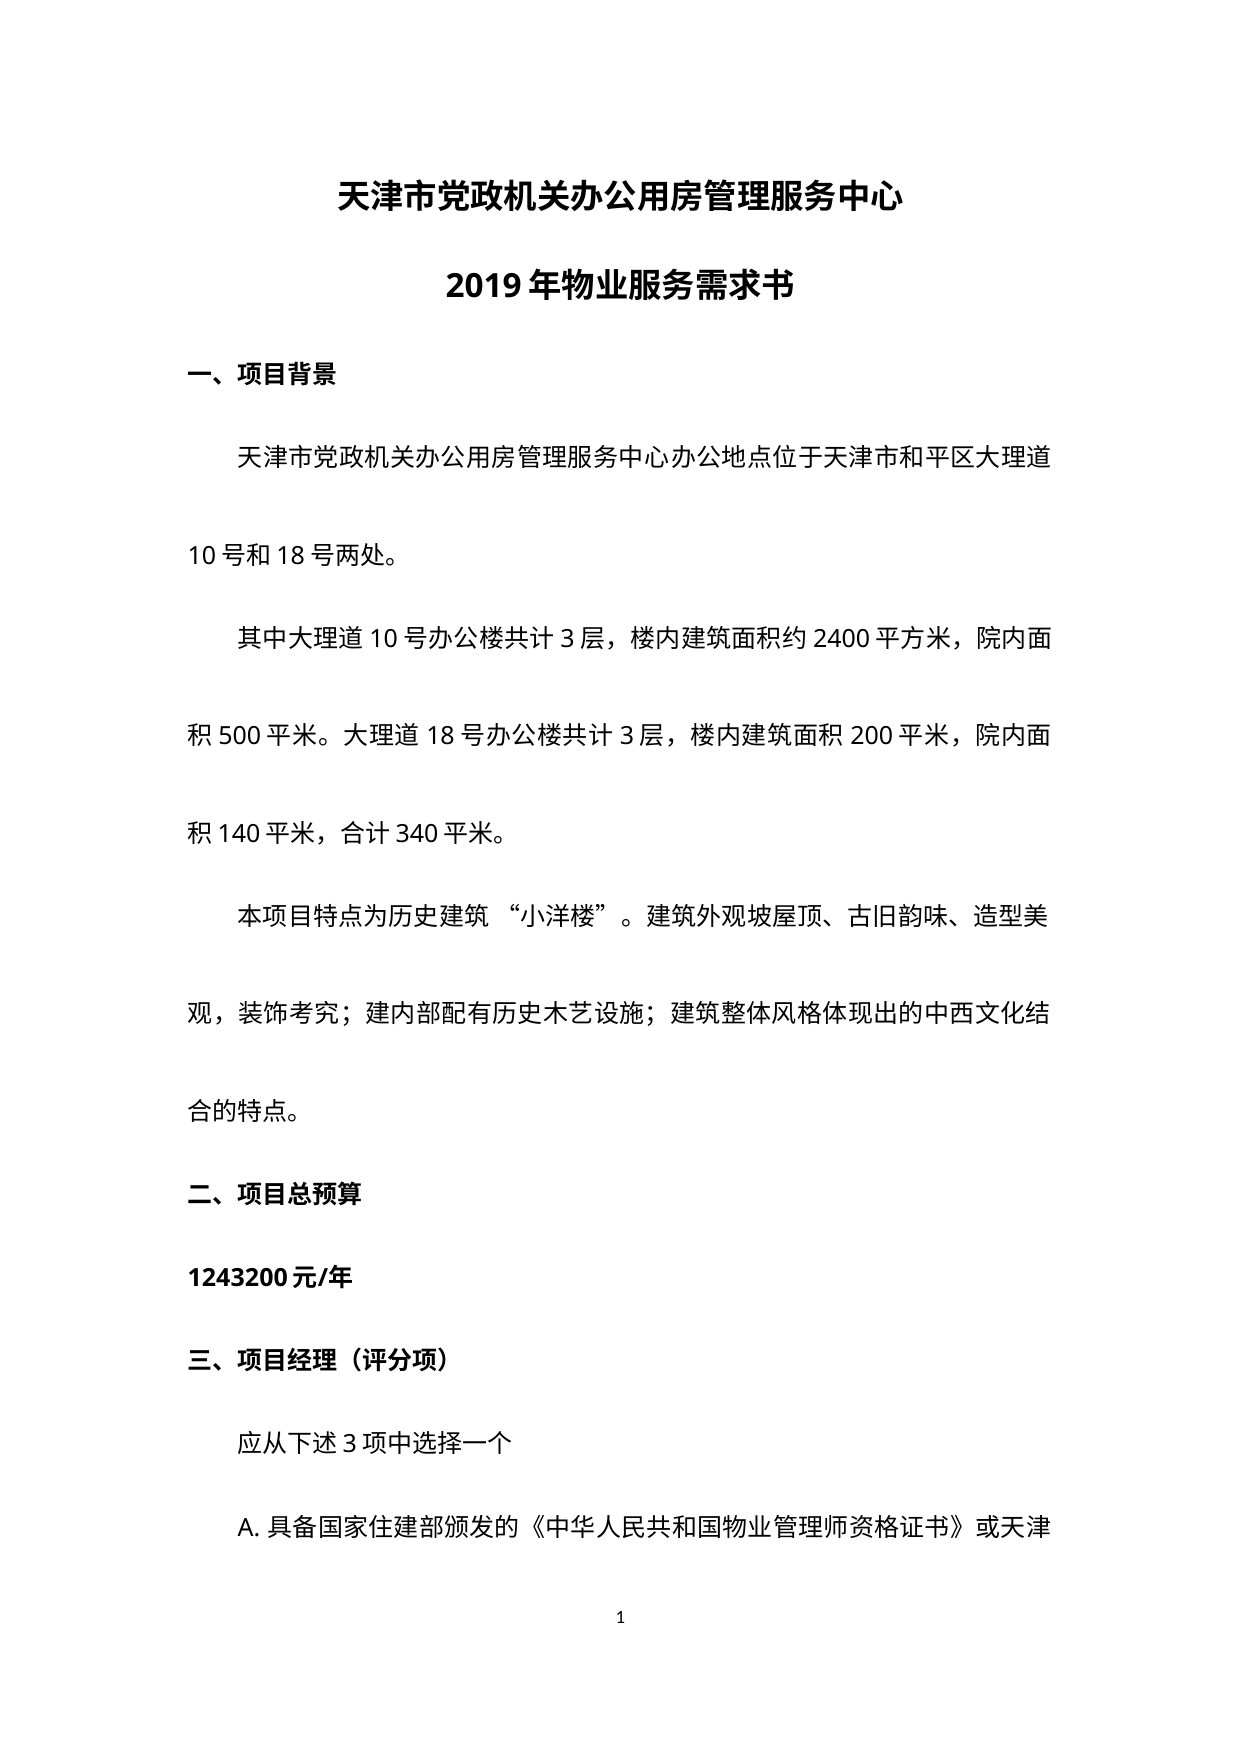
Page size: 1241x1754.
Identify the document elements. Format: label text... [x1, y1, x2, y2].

text 1243200元/年 [187, 1243, 1053, 1308]
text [187, 1493, 1053, 1558]
text 天津市党政机关办公用房管理服务中心 [187, 162, 1053, 227]
text 应从下述3项中选择一个 [187, 1409, 1053, 1474]
text 一、项目背景 [187, 340, 1053, 405]
text 本项目特点为历史建筑 “小洋楼”。建筑外观坡屋顶、古旧韵味、造型美观，装饰考究；建内部配有历史木艺设施；建筑整体风格体现出的中西文化结合的特点。 [187, 882, 1053, 1142]
text 三、项目经理（评分项） [187, 1326, 1053, 1391]
text 其中大理道10号办公楼共计3层，楼内建筑面积约2400平方米，院内面积500平米。大理道18号办公楼共计3层，楼内建筑面积200平米，院内面积140平米，合计340平米。 [187, 604, 1053, 864]
text 二、项目总预算 [187, 1160, 1053, 1225]
text 2019年物业服务需求书 [187, 251, 1053, 316]
text 天津市党政机关办公用房管理服务中心办公地点位于天津市和平区大理道10号和18号两处。 [187, 423, 1053, 586]
